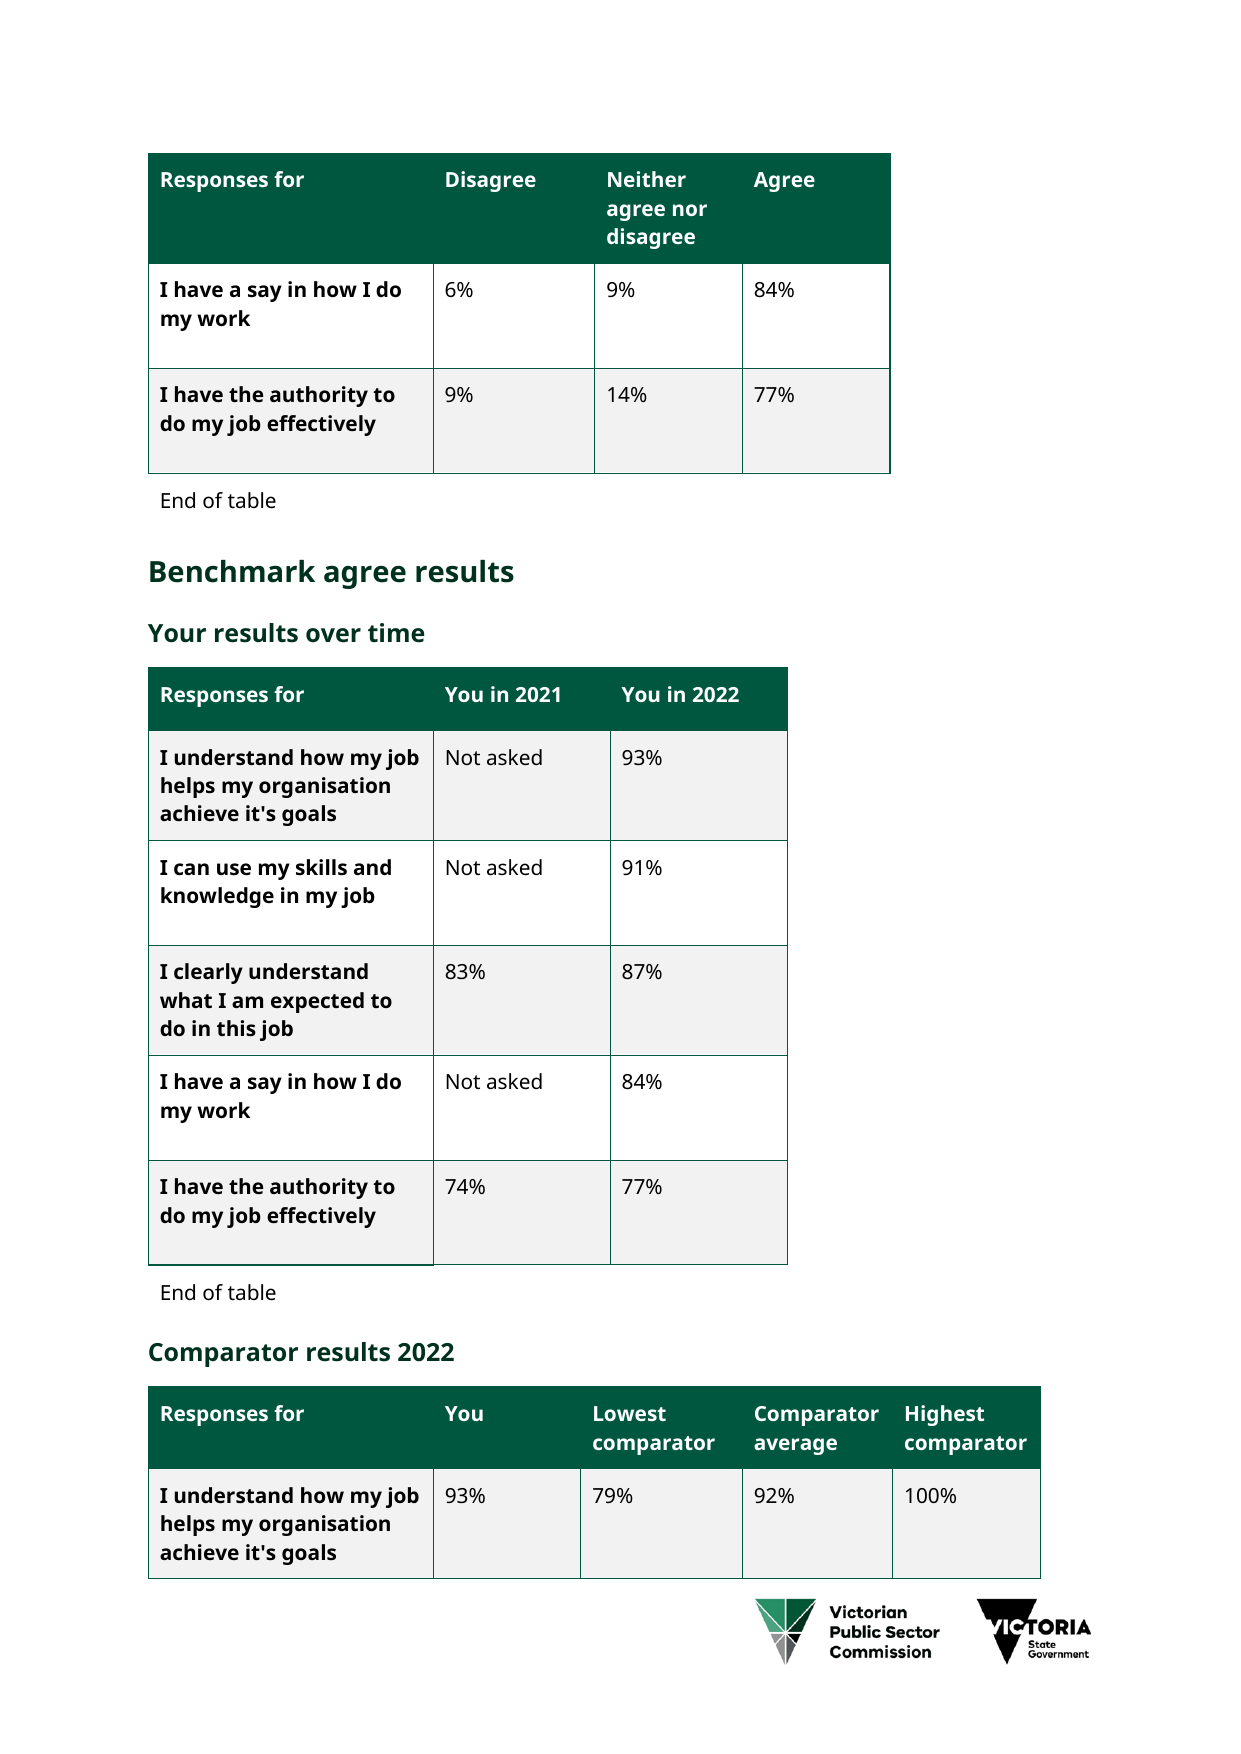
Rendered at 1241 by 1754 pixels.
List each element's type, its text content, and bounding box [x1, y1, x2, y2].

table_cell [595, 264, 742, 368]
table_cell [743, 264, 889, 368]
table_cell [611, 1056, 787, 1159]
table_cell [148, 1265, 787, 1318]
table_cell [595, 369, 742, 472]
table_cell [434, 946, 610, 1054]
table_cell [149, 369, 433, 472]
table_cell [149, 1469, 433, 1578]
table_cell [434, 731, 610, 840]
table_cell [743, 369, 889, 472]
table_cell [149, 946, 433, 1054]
subtitle Benchmark agree results [148, 551, 1092, 591]
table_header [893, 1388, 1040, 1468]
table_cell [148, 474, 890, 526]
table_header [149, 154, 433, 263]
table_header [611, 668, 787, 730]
picture [754, 1598, 1093, 1666]
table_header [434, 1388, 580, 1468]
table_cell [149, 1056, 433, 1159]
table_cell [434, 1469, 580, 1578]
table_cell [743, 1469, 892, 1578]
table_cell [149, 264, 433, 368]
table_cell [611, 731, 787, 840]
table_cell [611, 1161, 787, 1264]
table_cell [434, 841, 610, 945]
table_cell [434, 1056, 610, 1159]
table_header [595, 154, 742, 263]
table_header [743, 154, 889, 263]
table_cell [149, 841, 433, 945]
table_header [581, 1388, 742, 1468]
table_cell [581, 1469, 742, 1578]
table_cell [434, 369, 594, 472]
subtitle Comparator results 2022 [148, 1335, 1092, 1369]
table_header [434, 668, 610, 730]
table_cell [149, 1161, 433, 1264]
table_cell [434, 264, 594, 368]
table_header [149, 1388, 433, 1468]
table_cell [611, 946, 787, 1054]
subtitle Your results over time [148, 616, 1092, 650]
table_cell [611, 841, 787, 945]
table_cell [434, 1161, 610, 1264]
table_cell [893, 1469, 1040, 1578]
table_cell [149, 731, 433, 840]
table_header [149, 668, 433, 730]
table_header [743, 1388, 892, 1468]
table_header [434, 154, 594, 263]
